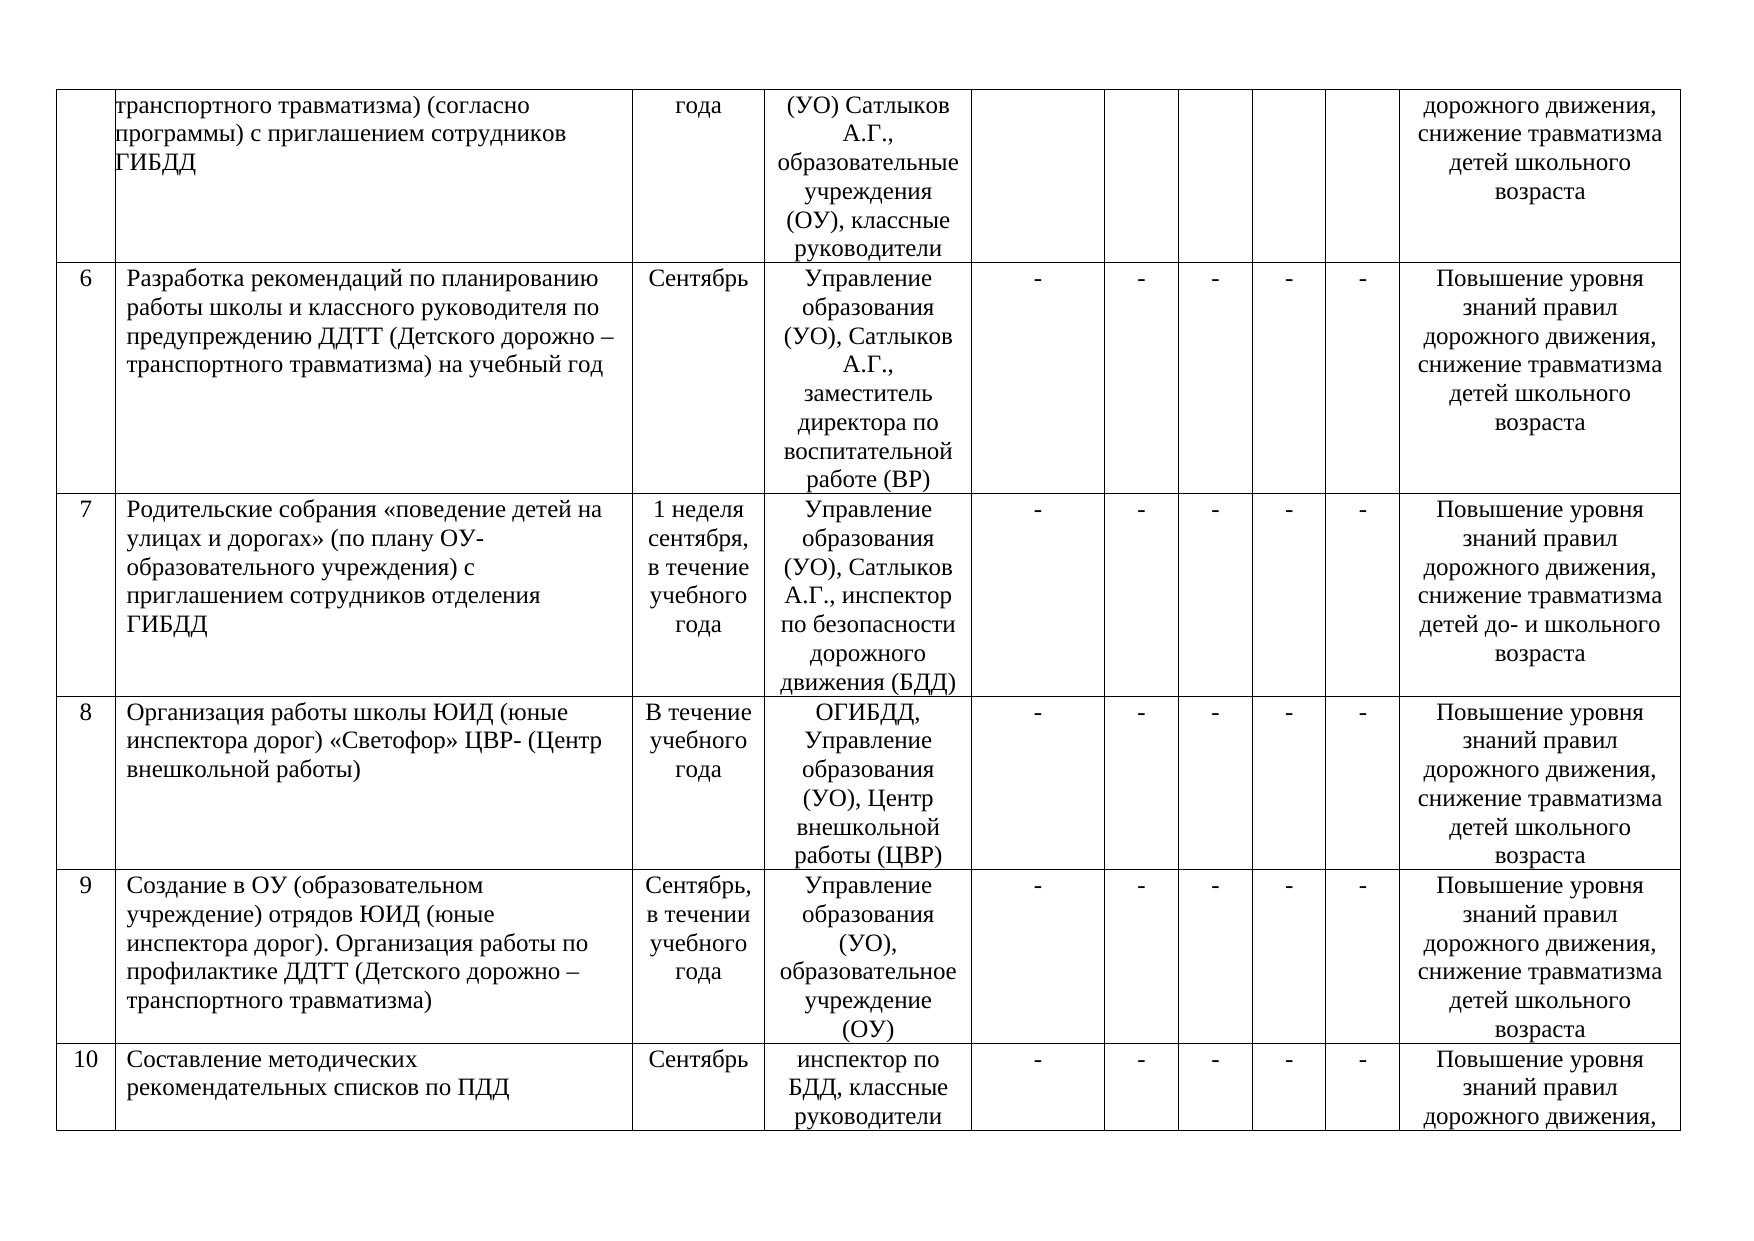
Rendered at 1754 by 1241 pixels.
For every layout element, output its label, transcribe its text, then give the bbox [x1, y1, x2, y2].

table_cell - [1105, 494, 1178, 696]
table_cell Сентябрь [633, 1044, 764, 1130]
table_cell - [1179, 1044, 1252, 1130]
table_cell Создание в ОУ (образовательном учреждение) отрядов ЮИД (юные инспектора дорог). Организация работы по профилактике ДДТТ (Детского дорожно – транспортного травматизма) [116, 870, 632, 1043]
table_cell - [1326, 494, 1399, 696]
table_cell Сентябрь [633, 263, 764, 493]
table_cell - [1253, 494, 1325, 696]
table_cell - [1253, 1044, 1325, 1130]
table_cell - [972, 870, 1104, 1043]
table_cell Управление образования (УО), Сатлыков А.Г., заместитель директора по воспитательной работе (ВР) [765, 263, 971, 493]
table_cell - [1326, 870, 1399, 1043]
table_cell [1400, 90, 1680, 262]
table_cell - [1326, 697, 1399, 869]
table_cell - [1253, 90, 1325, 262]
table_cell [116, 90, 632, 262]
table_cell Управление образования (УО), образовательное учреждение (ОУ) [765, 870, 971, 1043]
table_cell - [1105, 263, 1178, 493]
table_cell - [1179, 90, 1252, 262]
table_cell Повышение уровня знаний правил дорожного движения, снижение травматизма детей школьного возраста [1400, 870, 1680, 1043]
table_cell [1400, 1044, 1680, 1130]
table_cell Управление образования (УО), Сатлыков А.Г., инспектор по безопасности дорожного движения (БДД) [765, 494, 971, 696]
table_cell 6 [57, 263, 115, 493]
table_cell - [1105, 870, 1178, 1043]
table_cell ОГИБДД, Управление образования (УО), Центр внешкольной работы (ЦВР) [765, 697, 971, 869]
table_cell - [1253, 870, 1325, 1043]
table_cell Повышение уровня знаний правил дорожного движения, снижение травматизма детей школьного возраста [1400, 697, 1680, 869]
table_cell 5 [57, 90, 115, 262]
table_cell - [972, 494, 1104, 696]
table_cell - [972, 1044, 1104, 1130]
table_cell - [1326, 263, 1399, 493]
table_cell - [1326, 1044, 1399, 1130]
table_cell - [1253, 697, 1325, 869]
table_cell 10 [57, 1044, 115, 1130]
table_cell - [972, 697, 1104, 869]
table_cell Сентябрь, в течении учебного года [633, 870, 764, 1043]
table_cell - [1179, 697, 1252, 869]
table_cell Повышение уровня знаний правил дорожного движения, снижение травматизма детей школьного возраста [1400, 263, 1680, 493]
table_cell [633, 90, 764, 262]
table_cell Разработка рекомендаций по планированию работы школы и классного руководителя по предупреждению ДДТТ (Детского дорожно – транспортного травматизма) на учебный год [116, 263, 632, 493]
table_cell 9 [57, 870, 115, 1043]
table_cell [765, 1044, 971, 1130]
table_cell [116, 1044, 632, 1130]
table_cell Организация работы школы ЮИД (юные инспектора дорог) «Светофор» ЦВР- (Центр внешкольной работы) [116, 697, 632, 869]
table_cell - [1253, 263, 1325, 493]
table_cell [765, 90, 971, 262]
table_cell - [1179, 263, 1252, 493]
table_cell - [972, 263, 1104, 493]
table_cell Родительские собрания «поведение детей на улицах и дорогах» (по плану ОУ-образовательного учреждения) с приглашением сотрудников отделения ГИБДД [116, 494, 632, 696]
table_cell 8 [57, 697, 115, 869]
table_cell - [1179, 494, 1252, 696]
table_cell Повышение уровня знаний правил дорожного движения, снижение травматизма детей до- и школьного возраста [1400, 494, 1680, 696]
table_cell В течение учебного года [633, 697, 764, 869]
table_cell - [1105, 90, 1178, 262]
table_cell - [1179, 870, 1252, 1043]
table_cell - [1105, 697, 1178, 869]
table_cell 1 неделя сентября, в течение учебного года [633, 494, 764, 696]
table_cell - [972, 90, 1104, 262]
table_cell - [1326, 90, 1399, 262]
table_cell 7 [57, 494, 115, 696]
table_cell - [1105, 1044, 1178, 1130]
